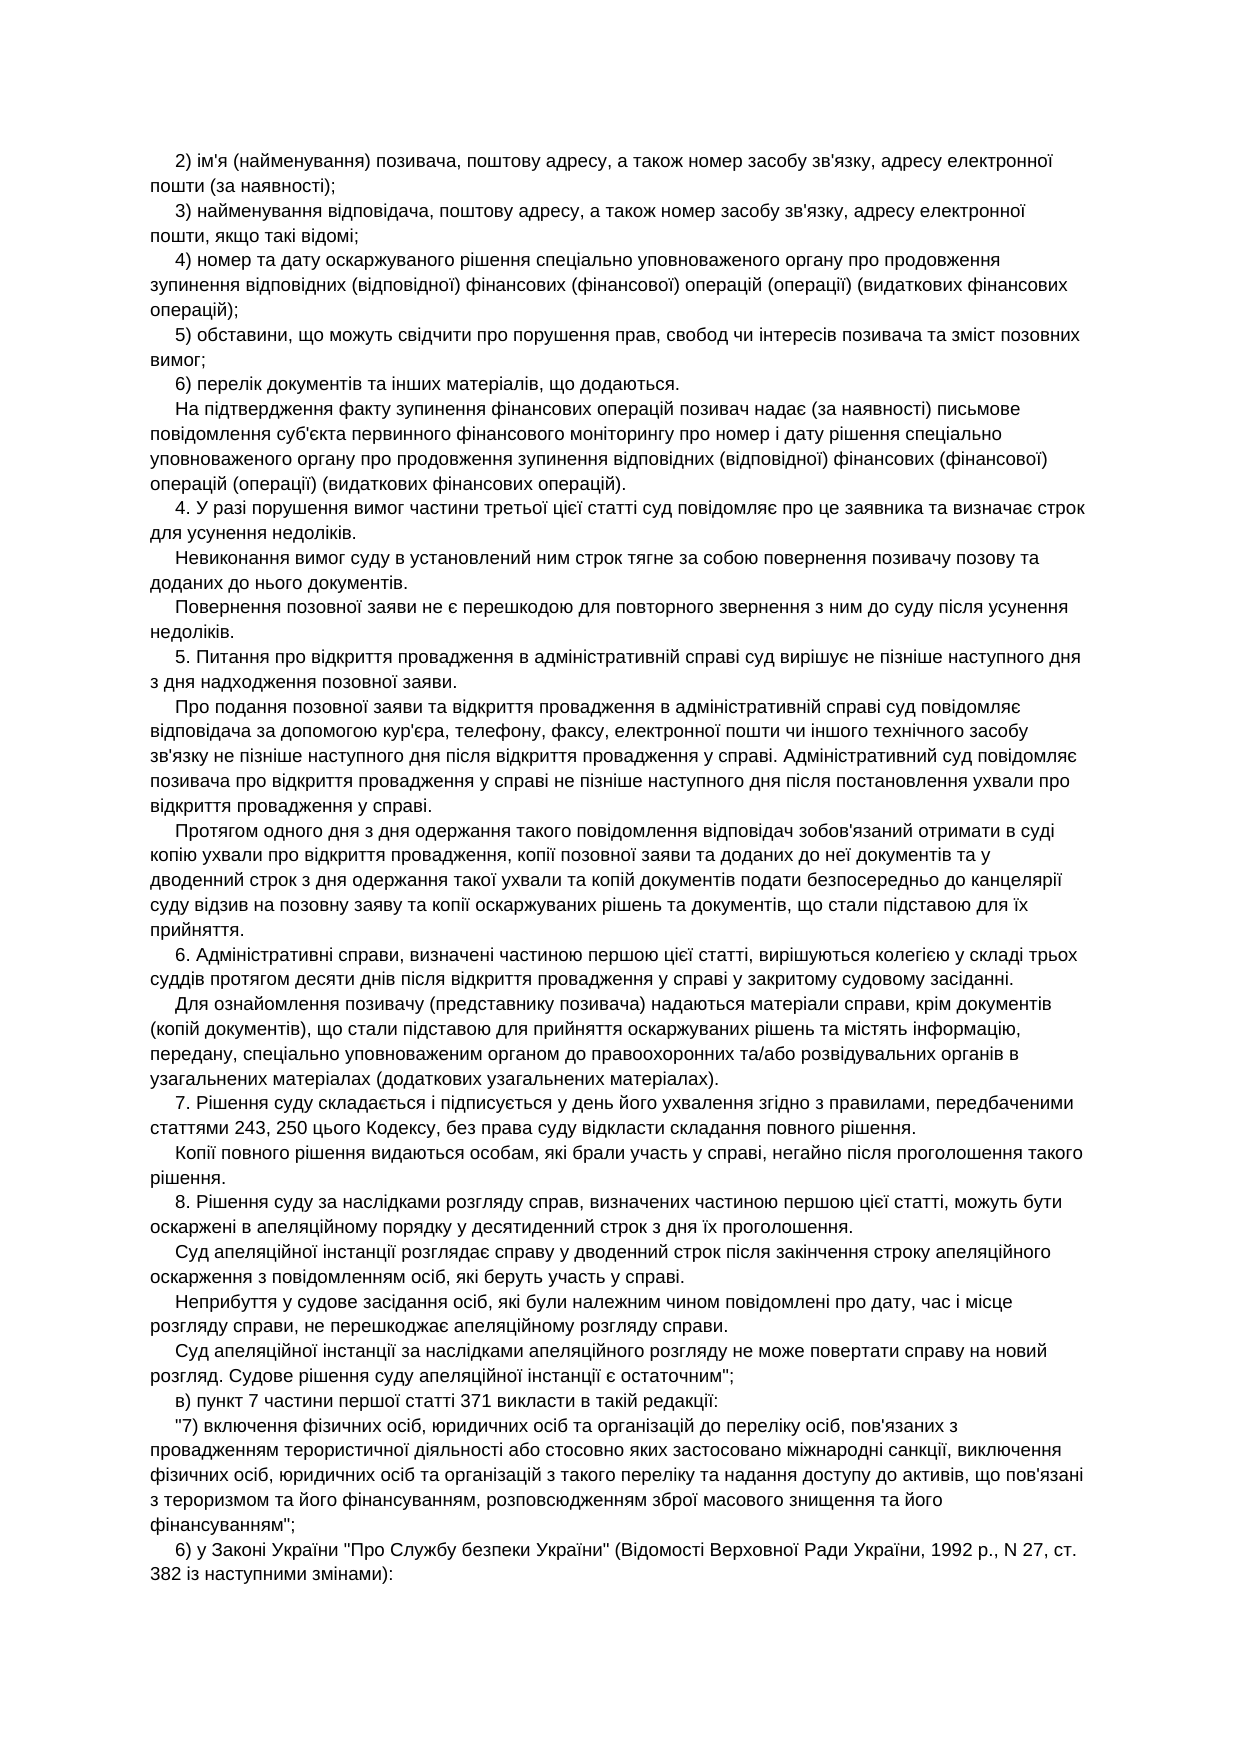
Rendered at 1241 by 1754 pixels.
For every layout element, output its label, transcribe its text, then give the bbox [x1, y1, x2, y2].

text 5) обставини, що можуть свідчити про порушення прав, свобод чи інтересів позивача та зміст позовних вимог; [150, 323, 1090, 370]
text Для ознайомлення позивачу (представнику позивача) надаються матеріали справи, крім документів (копій документів), що стали підставою для прийняття оскаржуваних рішень та містять інформацію, передану, спеціально уповноваженим органом до правоохоронних та/або розвідувальних органів в узагальнених матеріалах (додаткових узагальнених матеріалах). [150, 993, 1090, 1089]
text 6) у Законі України "Про Службу безпеки України" (Відомості Верховної Ради України, 1992 р., N 27, ст. 382 із наступними змінами): [150, 1538, 1090, 1585]
text Копії повного рішення видаються особам, які брали участь у справі, негайно після проголошення такого рішення. [150, 1142, 1090, 1188]
text 3) найменування відповідача, поштову адресу, а також номер засобу зв'язку, адресу електронної пошти, якщо такі відомі; [150, 199, 1090, 246]
text 8. Рішення суду за наслідками розгляду справ, визначених частиною першою цієї статті, можуть бути оскаржені в апеляційному порядку у десятиденний строк з дня їх проголошення. [150, 1191, 1090, 1238]
text Про подання позовної заяви та відкриття провадження в адміністративній справі суд повідомляє відповідача за допомогою кур'єра, телефону, факсу, електронної пошти чи іншого технічного засобу зв'язку не пізніше наступного дня після відкриття провадження у справі. Адміністративний суд повідомляє позивача про відкриття провадження у справі не пізніше наступного дня після постановлення ухвали про відкриття провадження у справі. [150, 695, 1090, 816]
text 4) номер та дату оскаржуваного рішення спеціально уповноваженого органу про продовження зупинення відповідних (відповідної) фінансових (фінансової) операцій (операції) (видаткових фінансових операцій); [150, 249, 1090, 320]
text 7. Рішення суду складається і підписується у день його ухвалення згідно з правилами, передбаченими статтями 243, 250 цього Кодексу, без права суду відкласти складання повного рішення. [150, 1092, 1090, 1138]
text 6) перелік документів та інших матеріалів, що додаються. [150, 373, 1090, 395]
text Суд апеляційної інстанції розглядає справу у дводенний строк після закінчення строку апеляційного оскарження з повідомленням осіб, які беруть участь у справі. [150, 1241, 1090, 1287]
text Повернення позовної заяви не є перешкодою для повторного звернення з ним до суду після усунення недоліків. [150, 596, 1090, 643]
text 5. Питання про відкриття провадження в адміністративній справі суд вирішує не пізніше наступного дня з дня надходження позовної заяви. [150, 646, 1090, 692]
text Суд апеляційної інстанції за наслідками апеляційного розгляду не може повертати справу на новий розгляд. Судове рішення суду апеляційної інстанції є остаточним"; [150, 1340, 1090, 1386]
text Протягом одного дня з дня одержання такого повідомлення відповідач зобов'язаний отримати в суді копію ухвали про відкриття провадження, копії позовної заяви та доданих до неї документів та у дводенний строк з дня одержання такої ухвали та копій документів подати безпосередньо до канцелярії суду відзив на позовну заяву та копії оскаржуваних рішень та документів, що стали підставою для їх прийняття. [150, 819, 1090, 940]
text "7) включення фізичних осіб, юридичних осіб та організацій до переліку осіб, пов'язаних з провадженням терористичної діяльності або стосовно яких застосовано міжнародні санкції, виключення фізичних осіб, юридичних осіб та організацій з такого переліку та надання доступу до активів, що пов'язані з тероризмом та його фінансуванням, розповсюдженням зброї масового знищення та його фінансуванням"; [150, 1414, 1090, 1535]
text Невиконання вимог суду в установлений ним строк тягне за собою повернення позивачу позову та доданих до нього документів. [150, 547, 1090, 593]
text 4. У разі порушення вимог частини третьої цієї статті суд повідомляє про це заявника та визначає строк для усунення недоліків. [150, 497, 1090, 543]
text 2) ім'я (найменування) позивача, поштову адресу, а також номер засобу зв'язку, адресу електронної пошти (за наявності); [150, 150, 1090, 196]
text На підтвердження факту зупинення фінансових операцій позивач надає (за наявності) письмове повідомлення суб'єкта первинного фінансового моніторингу про номер і дату рішення спеціально уповноваженого органу про продовження зупинення відповідних (відповідної) фінансових (фінансової) операцій (операції) (видаткових фінансових операцій). [150, 398, 1090, 494]
text Неприбуття у судове засідання осіб, які були належним чином повідомлені про дату, час і місце розгляду справи, не перешкоджає апеляційному розгляду справи. [150, 1290, 1090, 1337]
text в) пункт 7 частини першої статті 371 викласти в такій редакції: [150, 1389, 1090, 1411]
text 6. Адміністративні справи, визначені частиною першою цієї статті, вирішуються колегією у складі трьох суддів протягом десяти днів після відкриття провадження у справі у закритому судовому засіданні. [150, 943, 1090, 990]
